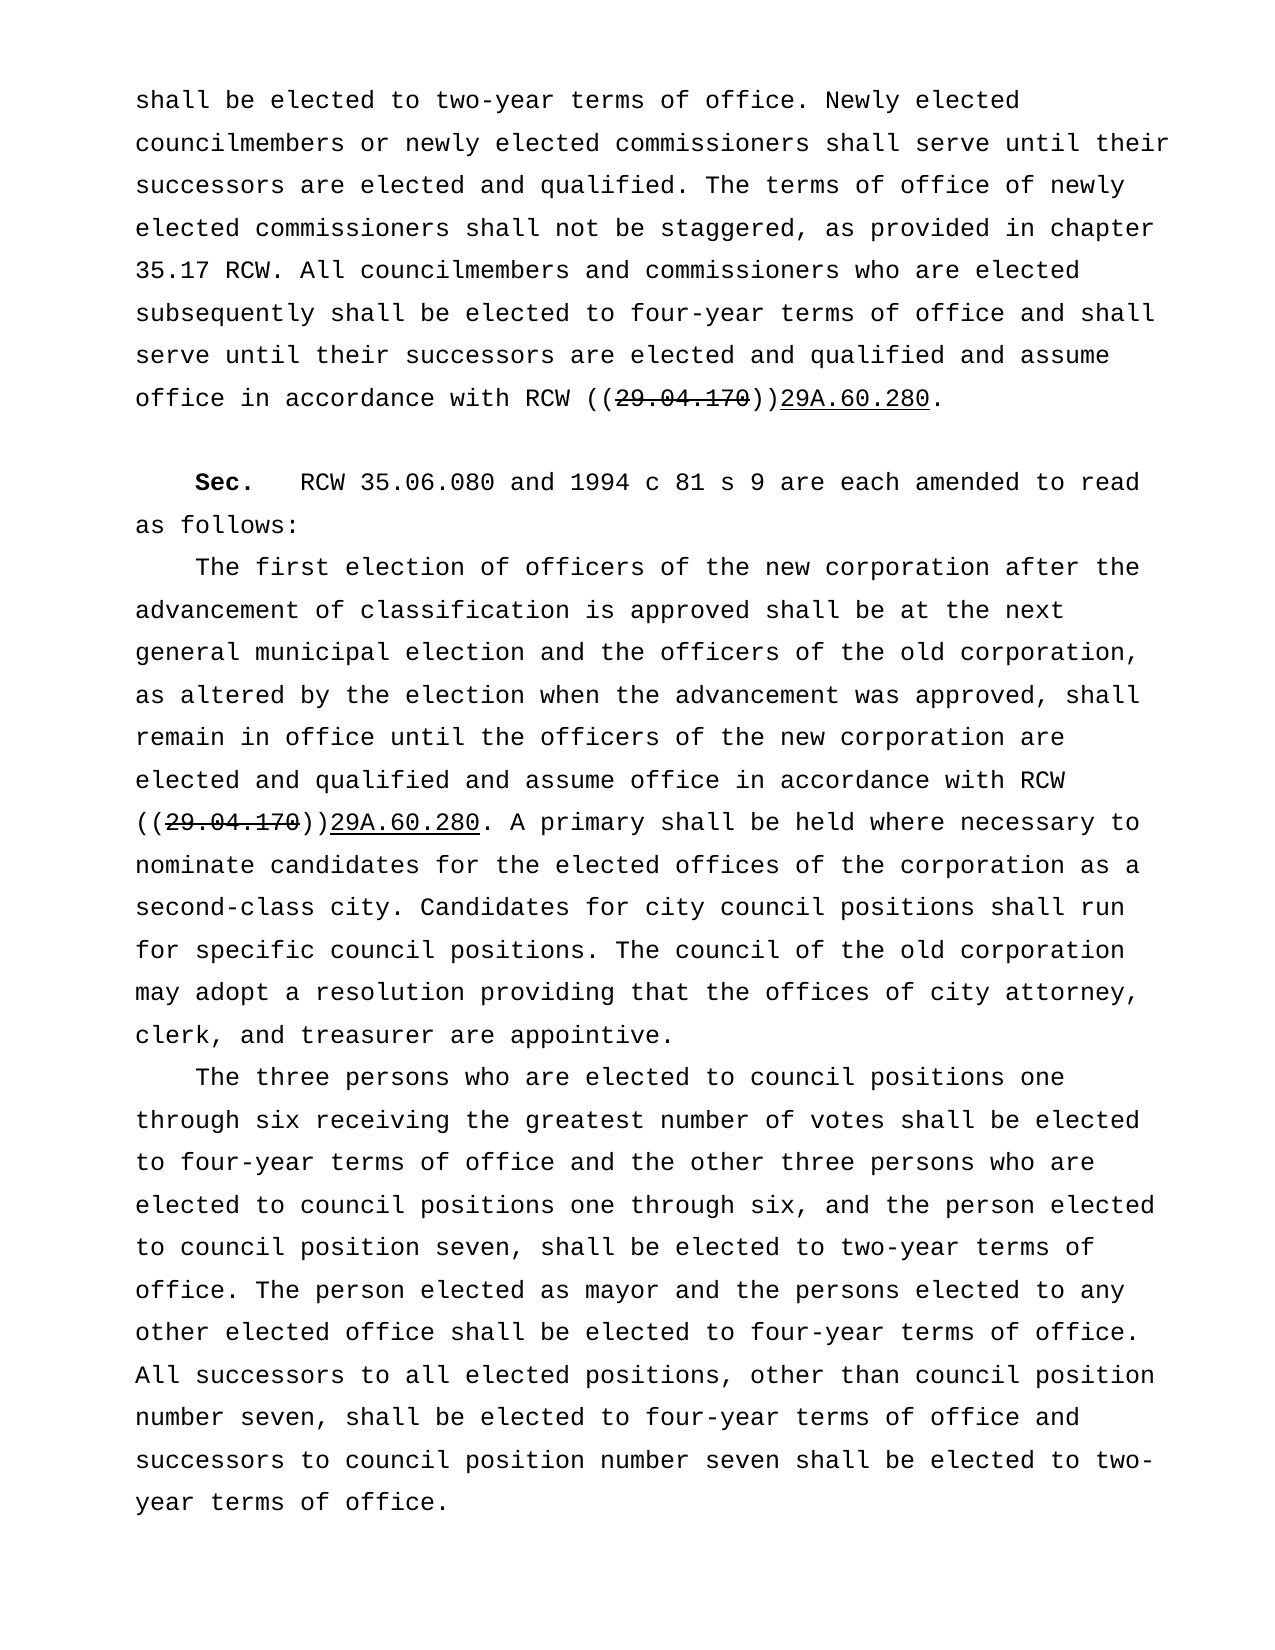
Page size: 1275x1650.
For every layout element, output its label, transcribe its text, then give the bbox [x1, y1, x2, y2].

text The first election of officers of the new corporation after the advancement of classification is approved shall be at the next general municipal election and the officers of the old corporation, as altered by the election when the advancement was approved, shall remain in office until the officers of the new corporation are elected and qualified and assume office in accordance with RCW ((29.04.170))29A.60.280. A primary shall be held where necessary to nominate candidates for the elected offices of the corporation as a second-class city. Candidates for city council positions shall run for specific council positions. The council of the old corporation may adopt a resolution providing that the offices of city attorney, clerk, and treasurer are appointive. [135, 542, 1170, 1052]
text Sec. RCW 35.06.080 and 1994 c 81 s 9 are each amended to read as follows: [135, 457, 1170, 542]
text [135, 75, 1170, 415]
text The three persons who are elected to council positions one through six receiving the greatest number of votes shall be elected to four-year terms of office and the other three persons who are elected to council positions one through six, and the person elected to council position seven, shall be elected to two-year terms of office. The person elected as mayor and the persons elected to any other elected office shall be elected to four-year terms of office. All successors to all elected positions, other than council position number seven, shall be elected to four-year terms of office and successors to council position number seven shall be elected to two-year terms of office. [135, 1052, 1170, 1519]
